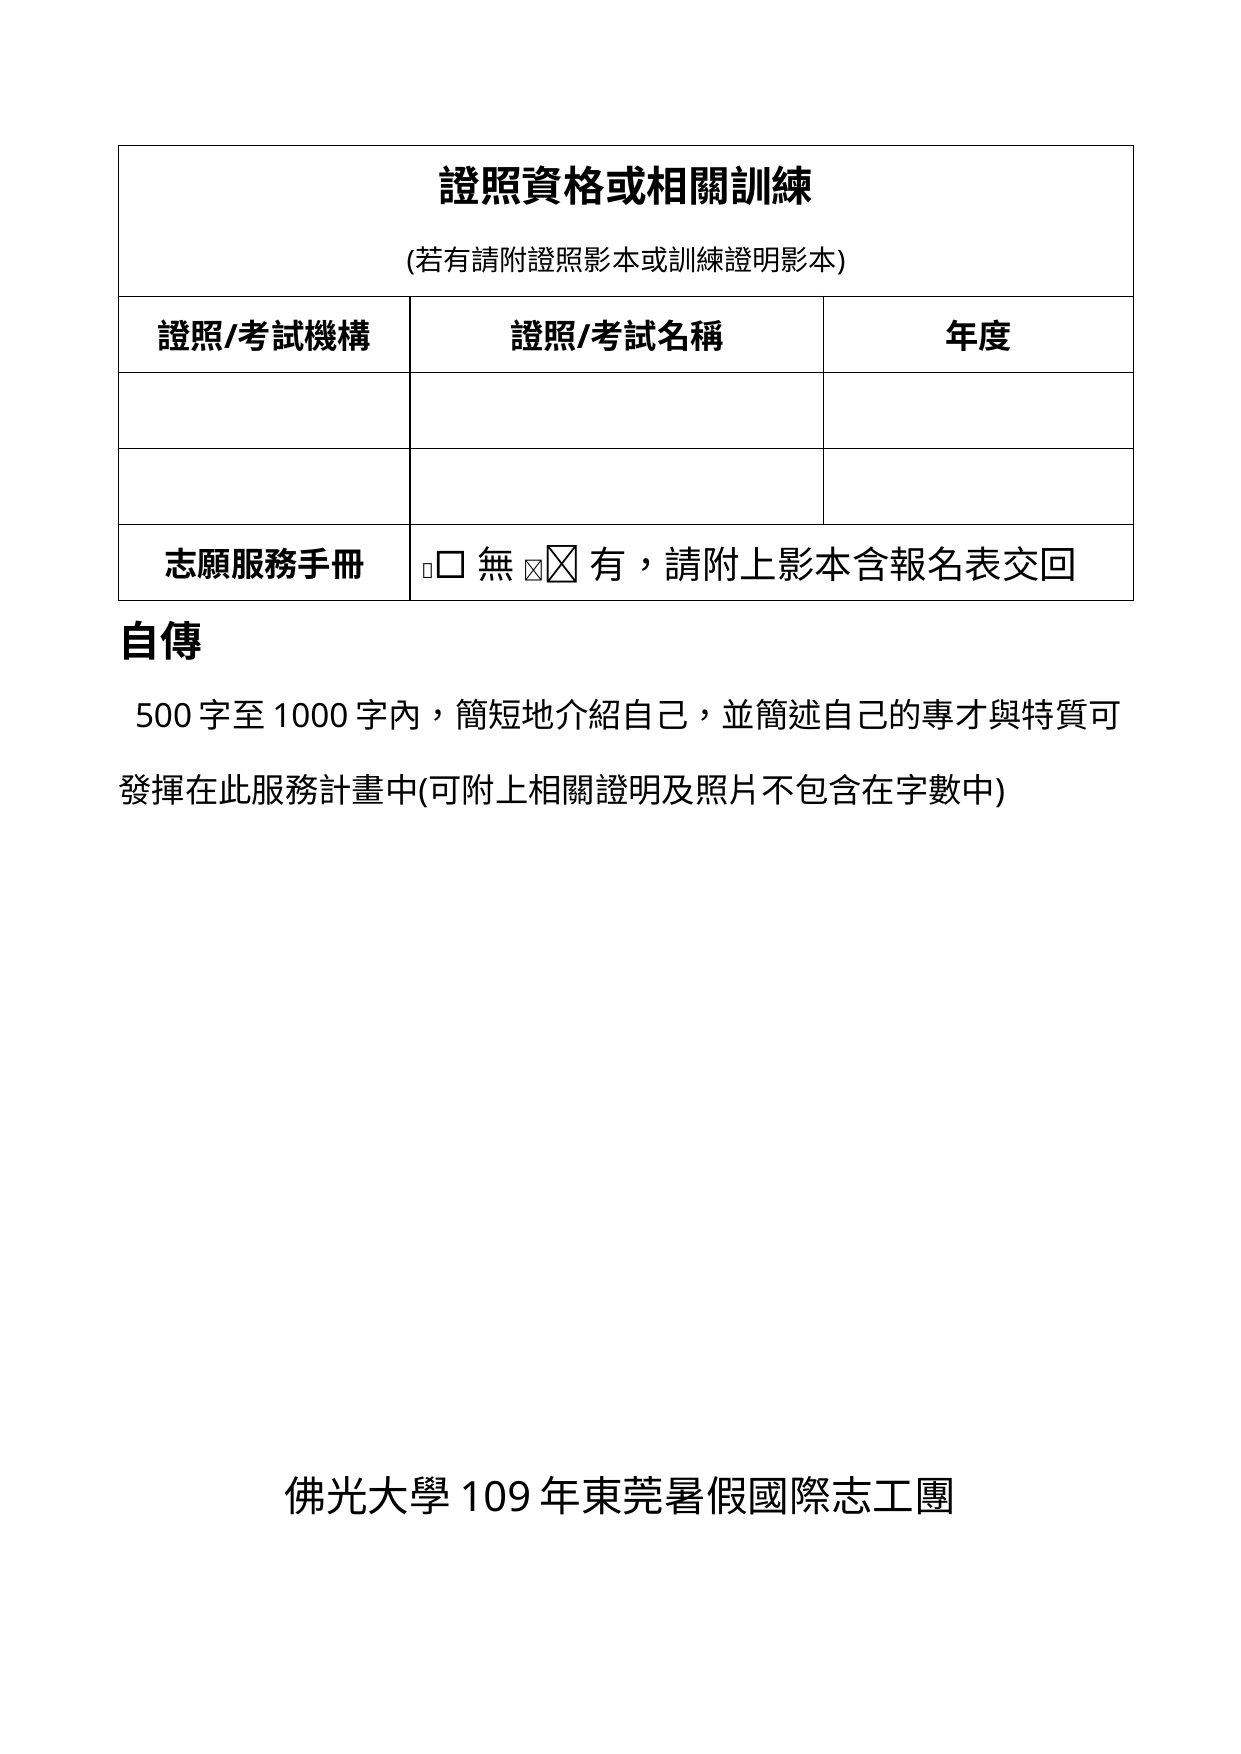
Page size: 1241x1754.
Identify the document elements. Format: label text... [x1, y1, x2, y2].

table_cell 年度 [824, 297, 1133, 372]
table_cell  無  有，請附上影本含報名表交回 [411, 525, 1133, 600]
table_cell [411, 449, 823, 524]
table_cell [824, 449, 1133, 524]
table_cell [411, 373, 823, 448]
text 佛光大學109年東莞暑假國際志工團 [118, 1463, 1122, 1524]
text 自傳 [118, 601, 1122, 676]
table_cell 志願服務手冊 [119, 525, 409, 600]
table_cell 證照資格或相關訓練 (若有請附證照影本或訓練證明影本) [119, 146, 1133, 296]
text 500字至1000字內，簡短地介紹自己，並簡述自己的專才與特質可發揮在此服務計畫中(可附上相關證明及照片不包含在字數中) [118, 676, 1122, 826]
table_cell 證照/考試名稱 [411, 297, 823, 372]
table_cell [119, 373, 409, 448]
table_cell 證照/考試機構 [119, 297, 409, 372]
table_cell [119, 449, 409, 524]
table_cell [824, 373, 1133, 448]
